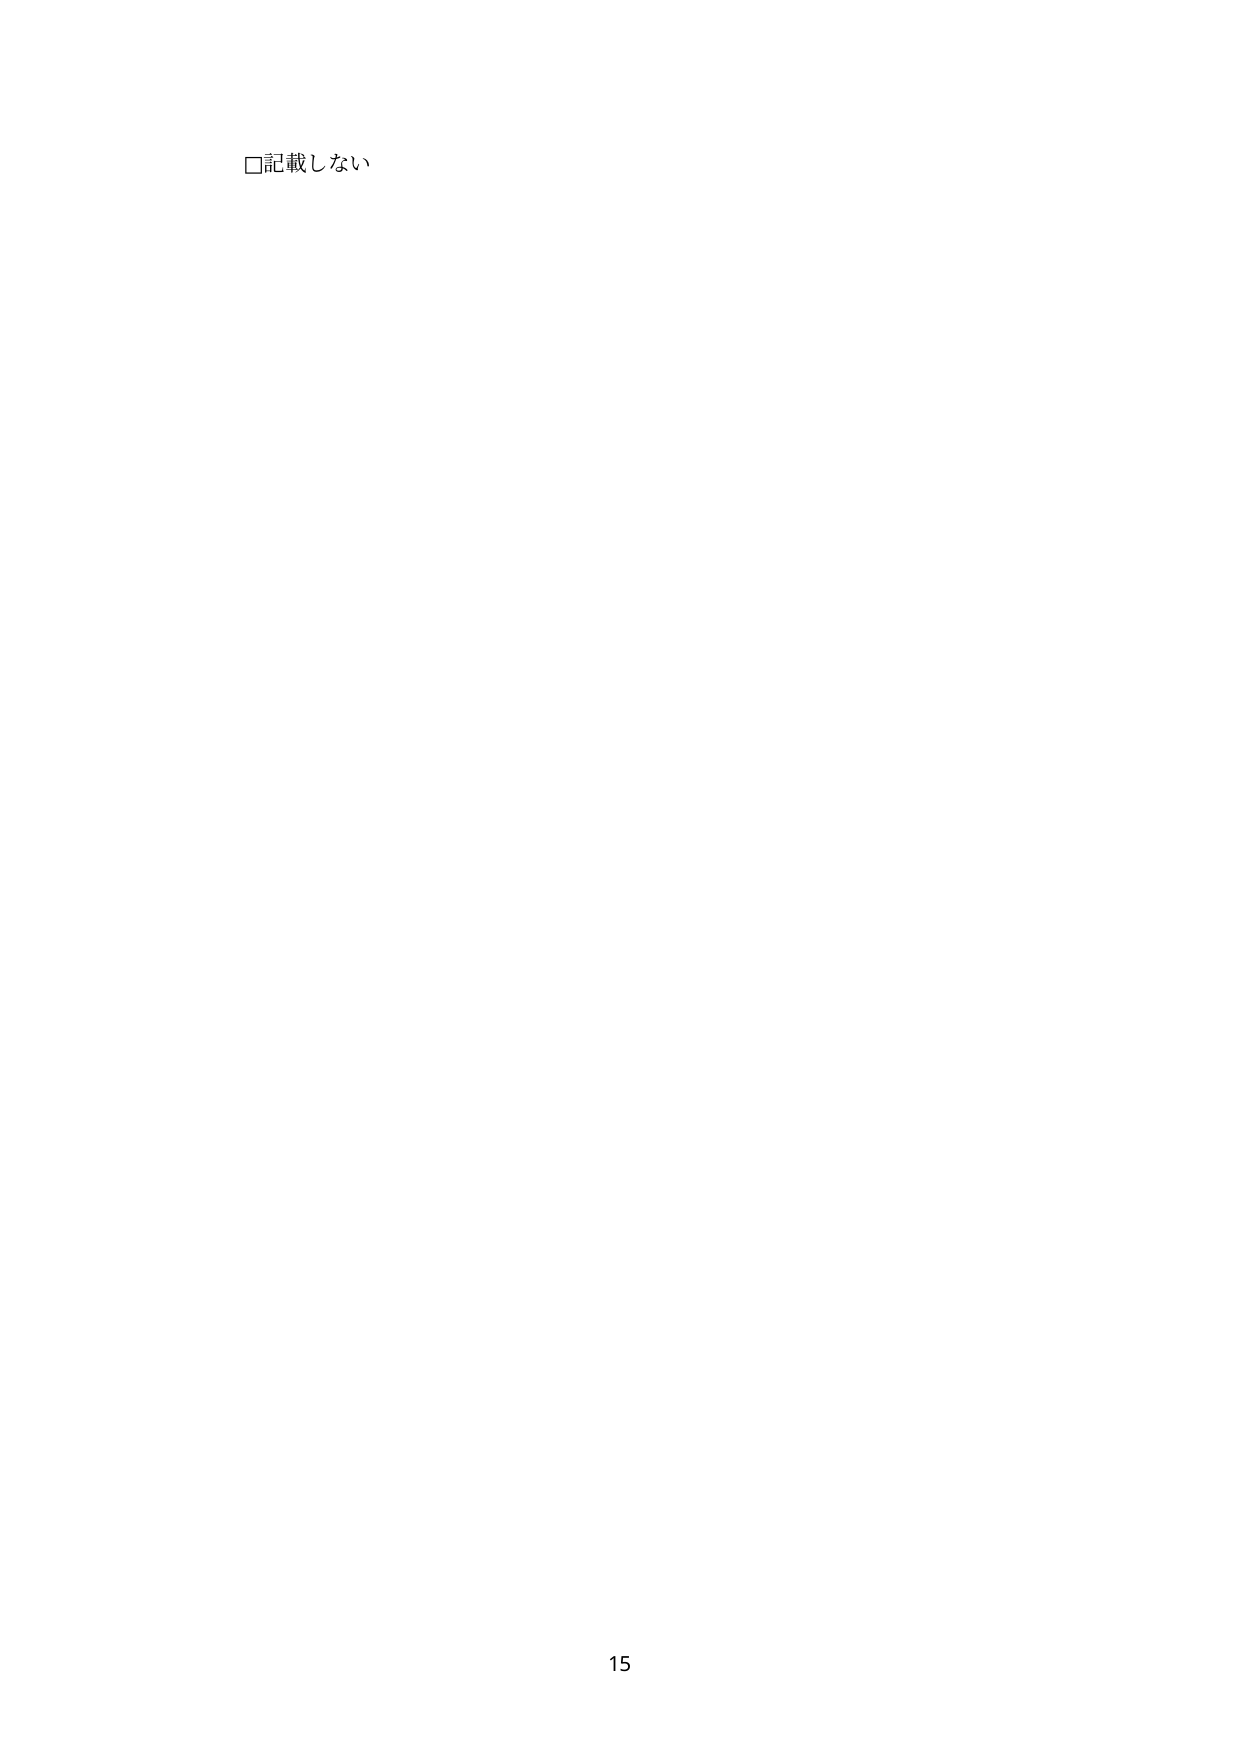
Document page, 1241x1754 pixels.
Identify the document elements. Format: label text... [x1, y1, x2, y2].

text □記載しない [243, 146, 1109, 177]
